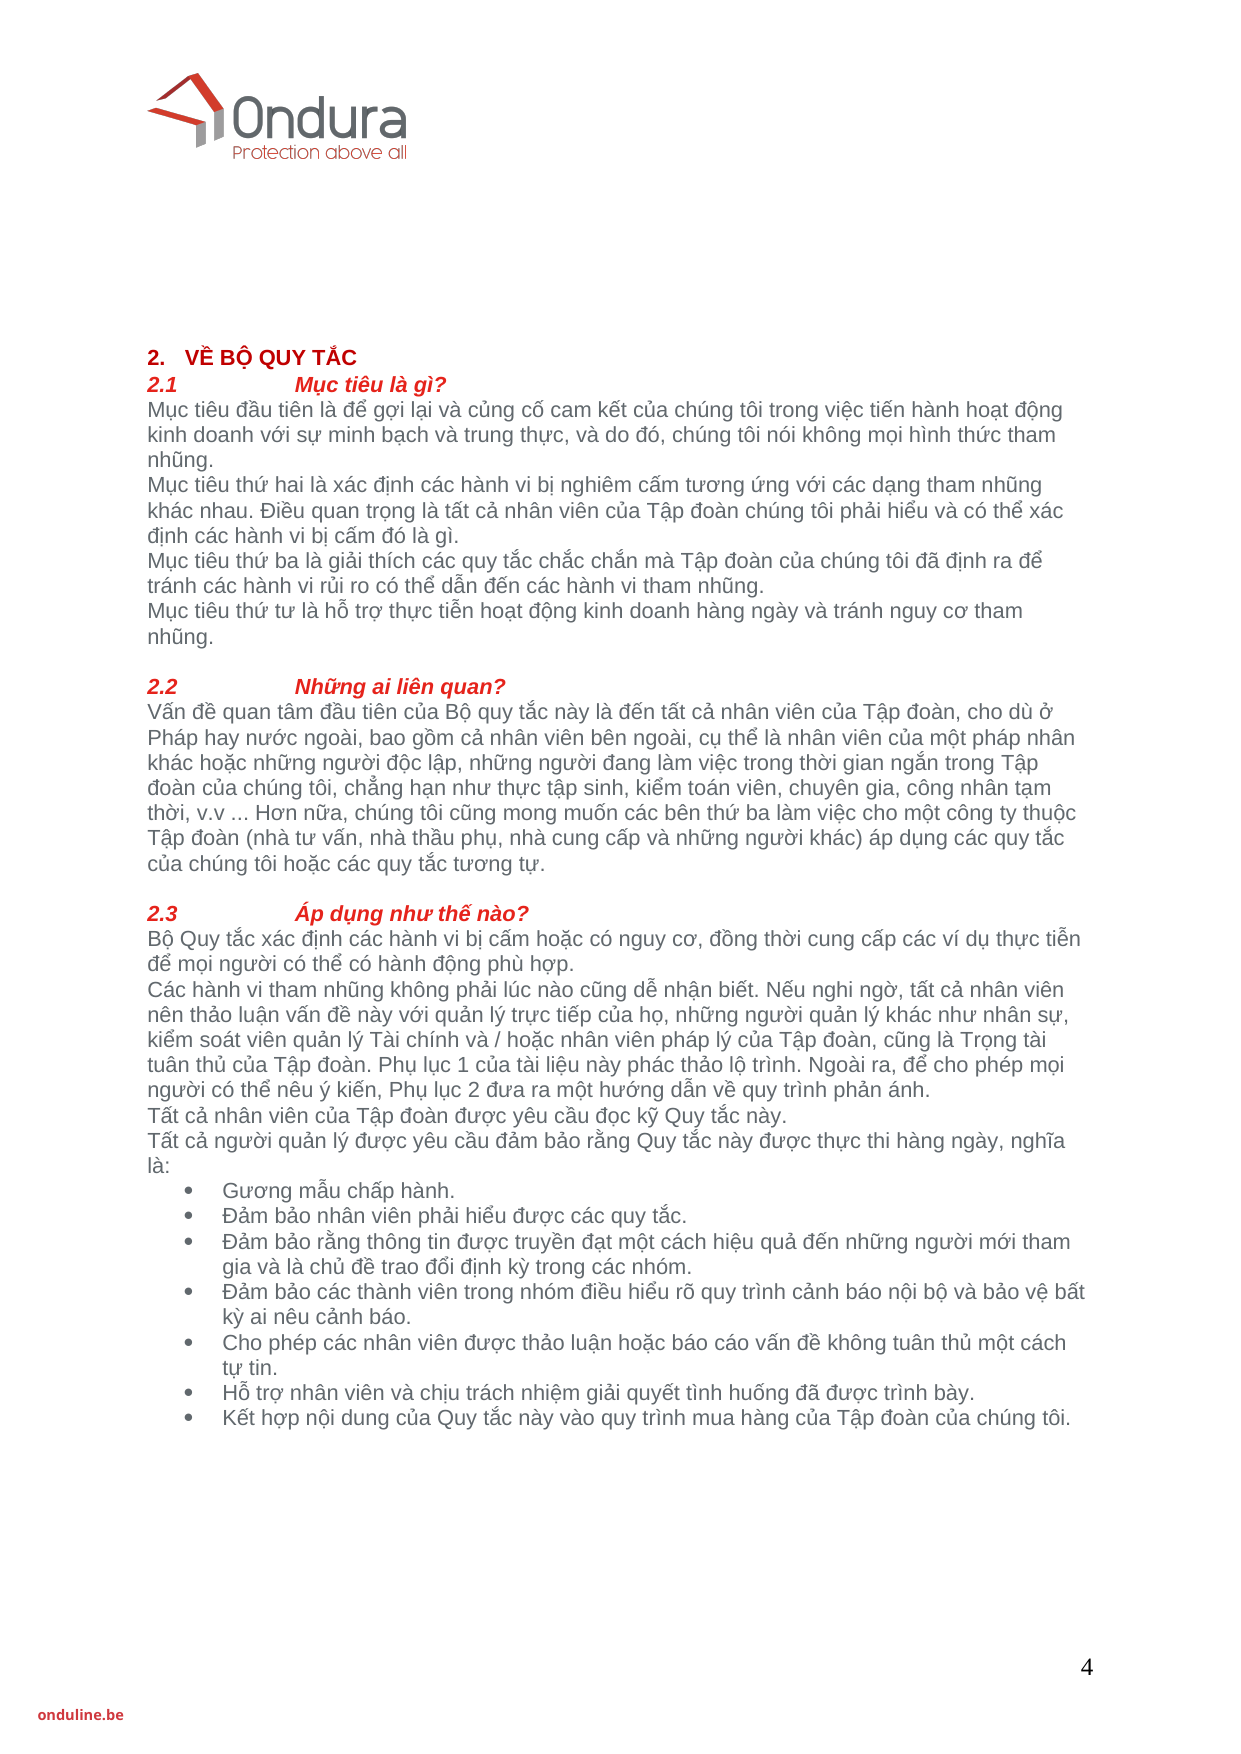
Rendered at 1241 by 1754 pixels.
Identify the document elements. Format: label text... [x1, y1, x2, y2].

text Mục tiêu thứ tư là hỗ trợ thực tiễn hoạt động kinh doanh hàng ngày và tránh nguy cơ tham nhũng. [147, 598, 1093, 649]
text Các hành vi tham nhũng không phải lúc nào cũng dễ nhận biết. Nếu nghi ngờ, tất cả nhân viên nên thảo luận vấn đề này với quản lý trực tiếp của họ, những người quản lý khác như nhân sự, kiểm soát viên quản lý Tài chính và / hoặc nhân viên pháp lý của Tập đoàn, cũng là Trọng tài tuân thủ của Tập đoàn. Phụ lục 1 của tài liệu này phác thảo lộ trình. Ngoài ra, để cho phép mọi người có thể nêu ý kiến, Phụ lục 2 đưa ra một hướng dẫn về quy trình phản ánh. [147, 976, 1093, 1102]
subtitle Những ai liên quan? [147, 674, 1093, 699]
text Mục tiêu thứ hai là xác định các hành vi bị nghiêm cấm tương ứng với các dạng tham nhũng khác nhau. Điều quan trọng là tất cả nhân viên của Tập đoàn chúng tôi phải hiểu và có thể xác định các hành vi bị cấm đó là gì. [147, 472, 1093, 548]
list Đảm bảo nhân viên phải hiểu được các quy tắc. [184, 1203, 1093, 1228]
list Gương mẫu chấp hành. [184, 1178, 1093, 1203]
text Tất cả người quản lý được yêu cầu đảm bảo rằng Quy tắc này được thực thi hàng ngày, nghĩa là: [147, 1128, 1093, 1178]
picture [147, 73, 406, 159]
subtitle Mục tiêu là gì? [147, 371, 1093, 397]
text Mục tiêu đầu tiên là để gợi lại và củng cố cam kết của chúng tôi trong việc tiến hành hoạt động kinh doanh với sự minh bạch và trung thực, và do đó, chúng tôi nói không mọi hình thức tham nhũng. [147, 397, 1093, 472]
subtitle VỀ BỘ QUY TẮC [147, 345, 1093, 370]
subtitle Áp dụng như thế nào? [147, 901, 1093, 926]
text Tất cả nhân viên của Tập đoàn được yêu cầu đọc kỹ Quy tắc này. [147, 1102, 1093, 1128]
list Cho phép các nhân viên được thảo luận hoặc báo cáo vấn đề không tuân thủ một cách tự tin. [184, 1329, 1093, 1380]
text Mục tiêu thứ ba là giải thích các quy tắc chắc chắn mà Tập đoàn của chúng tôi đã định ra để tránh các hành vi rủi ro có thể dẫn đến các hành vi tham nhũng. [147, 548, 1093, 598]
text Bộ Quy tắc xác định các hành vi bị cấm hoặc có nguy cơ, đồng thời cung cấp các ví dụ thực tiễn để mọi người có thể có hành động phù hợp. [147, 926, 1093, 976]
list Đảm bảo rằng thông tin được truyền đạt một cách hiệu quả đến những người mới tham gia và là chủ đề trao đổi định kỳ trong các nhóm. [184, 1228, 1093, 1279]
text Vấn đề quan tâm đầu tiên của Bộ quy tắc này là đến tất cả nhân viên của Tập đoàn, cho dù ở Pháp hay nước ngoài, bao gồm cả nhân viên bên ngoài, cụ thể là nhân viên của một pháp nhân khác hoặc những người độc lập, những người đang làm việc trong thời gian ngắn trong Tập đoàn của chúng tôi, chẳng hạn như thực tập sinh, kiểm toán viên, chuyên gia, công nhân tạm thời, v.v ... Hơn nữa, chúng tôi cũng mong muốn các bên thứ ba làm việc cho một công ty thuộc Tập đoàn (nhà tư vấn, nhà thầu phụ, nhà cung cấp và những người khác) áp dụng các quy tắc của chúng tôi hoặc các quy tắc tương tự. [147, 699, 1093, 876]
list Kết hợp nội dung của Quy tắc này vào quy trình mua hàng của Tập đoàn của chúng tôi. [184, 1405, 1093, 1430]
list Đảm bảo các thành viên trong nhóm điều hiểu rõ quy trình cảnh báo nội bộ và bảo vệ bất kỳ ai nêu cảnh báo. [184, 1279, 1093, 1329]
list Hỗ trợ nhân viên và chịu trách nhiệm giải quyết tình huống đã được trình bày. [184, 1380, 1093, 1405]
